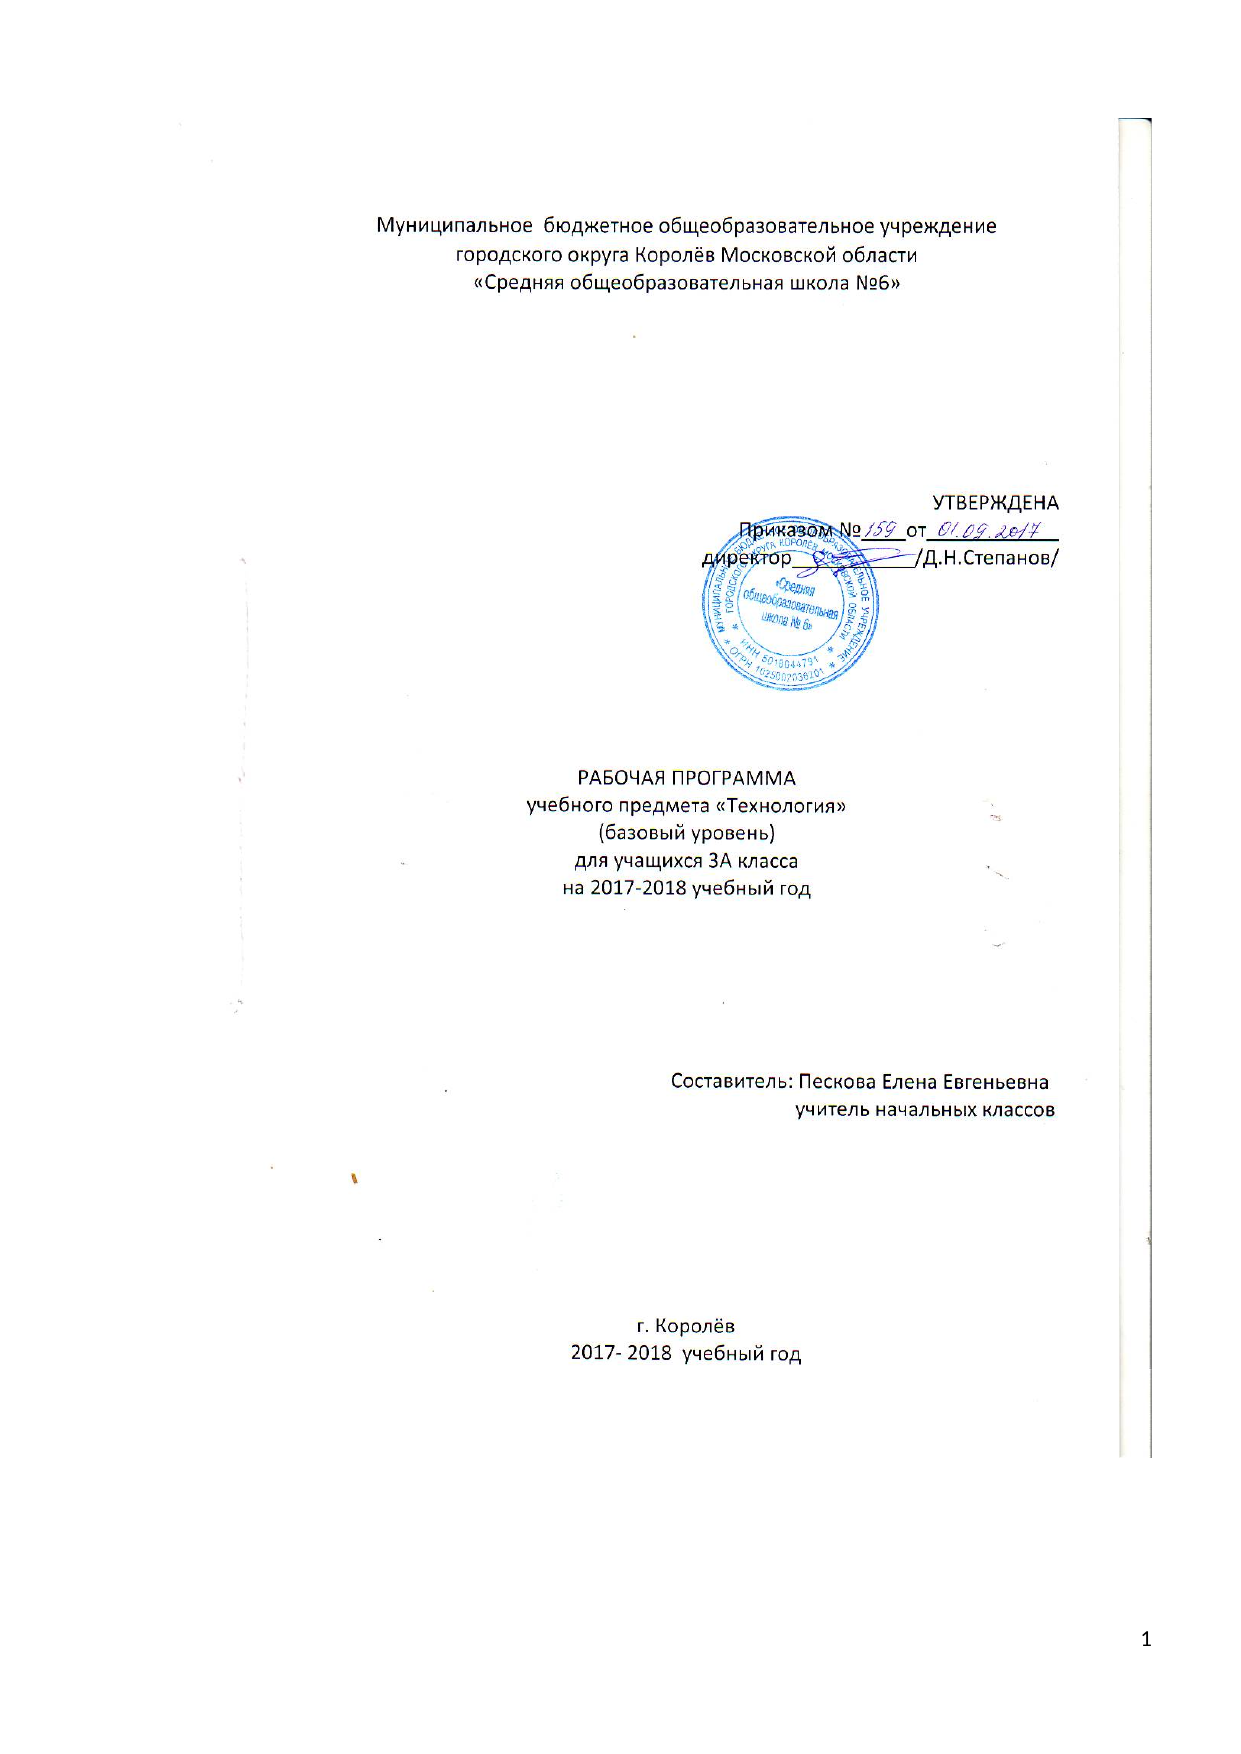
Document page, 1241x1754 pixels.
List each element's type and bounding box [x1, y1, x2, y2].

picture [177, 118, 1152, 1458]
